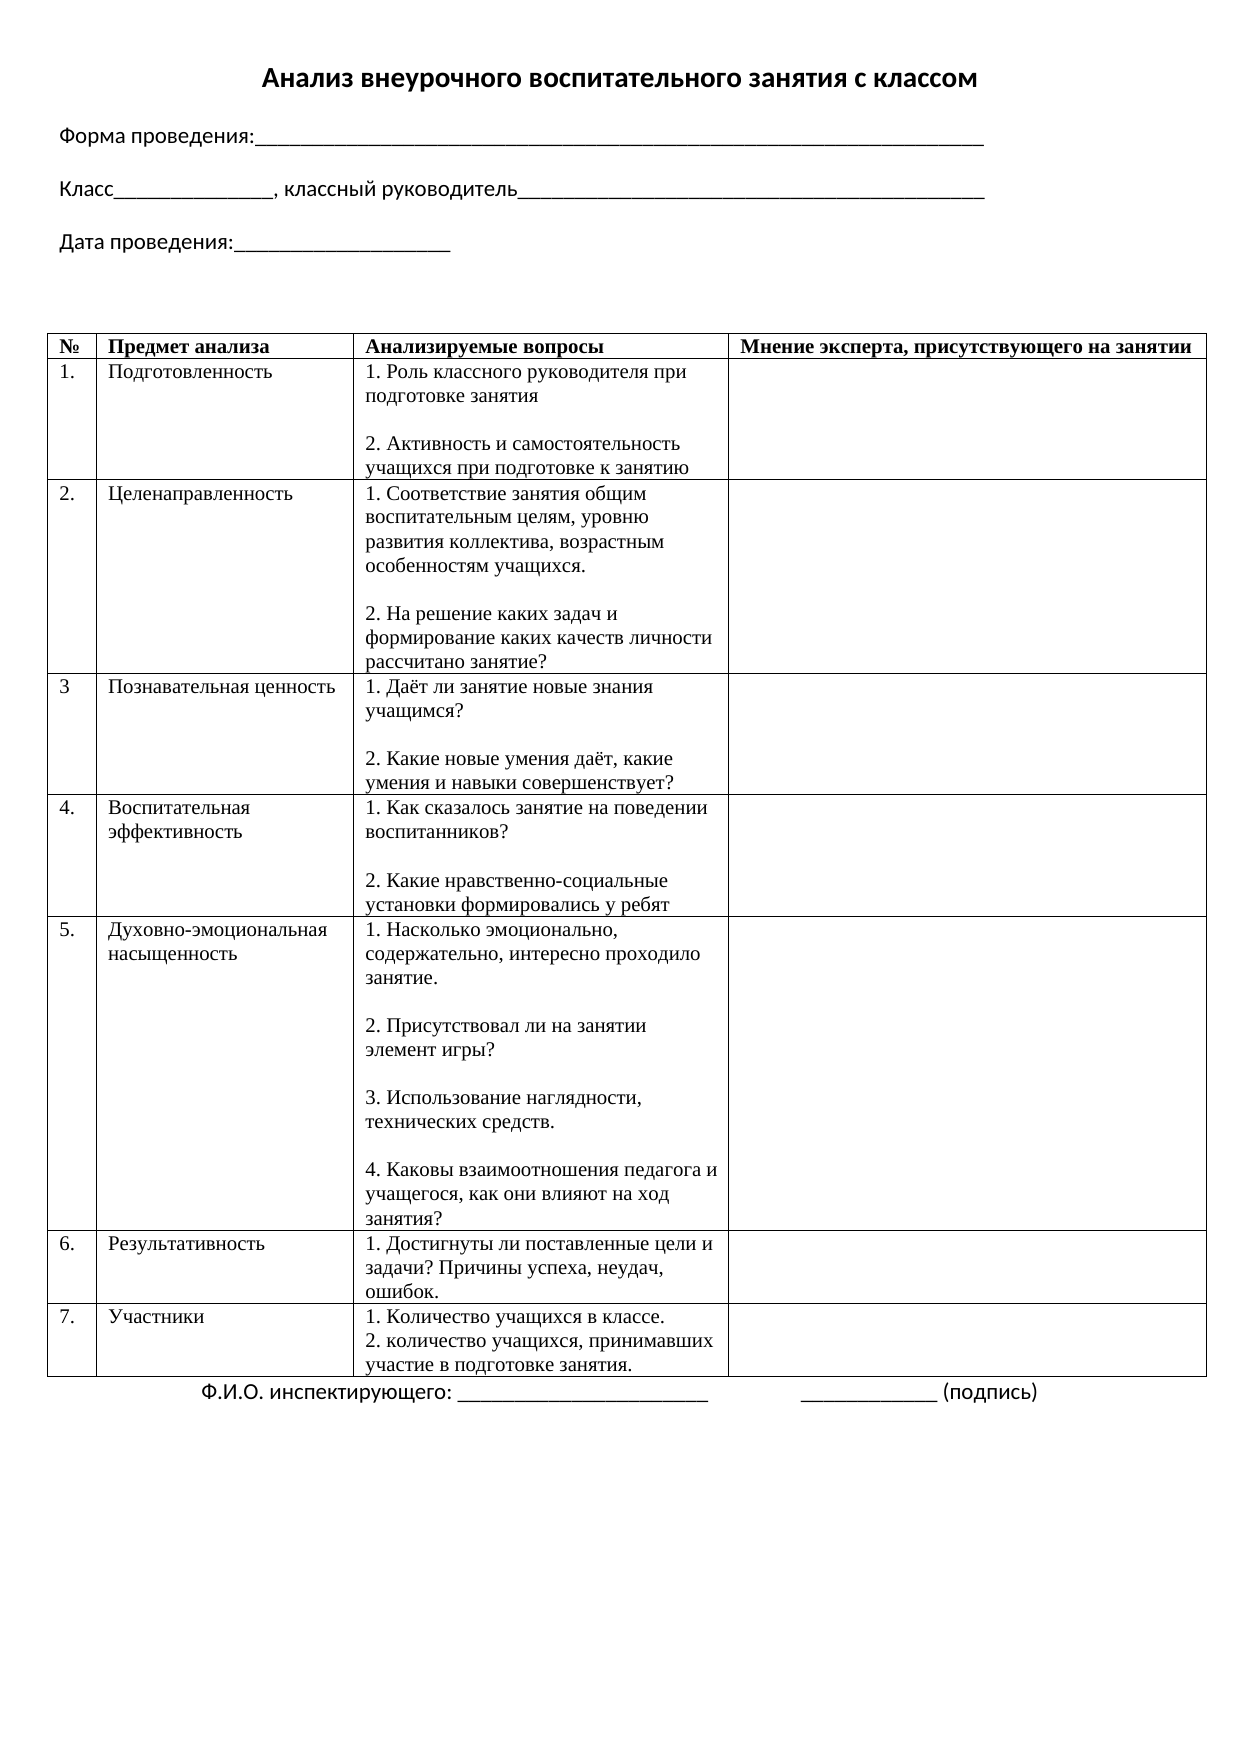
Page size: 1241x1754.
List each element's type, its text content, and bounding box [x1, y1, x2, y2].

table_cell [729, 1304, 1206, 1376]
text Ф.И.О. инспектирующего: ______________________ ____________ (подпись) [59, 1377, 1181, 1405]
table_cell Духовно-эмоциональная насыщенность [97, 917, 353, 1229]
table_cell 1. Роль классного руководителя при подготовке занятия 2. Активность и самостоятельность учащихся при подготовке к занятию [354, 359, 728, 479]
table_cell 1. Насколько эмоционально, содержательно, интересно проходило занятие. 2. Присутствовал ли на занятии элемент игры? 3. Использование наглядности, технических средств. 4. Каковы взаимоотношения педагога и учащегося, как они влияют на ход занятия? [354, 917, 728, 1229]
text Класс______________, классный руководитель_________________________________________ [59, 174, 1181, 202]
table_cell 2. [48, 480, 96, 673]
table_cell [729, 795, 1206, 916]
table_cell 1. Соответствие занятия общим воспитательным целям, уровню развития коллектива, возрастным особенностям учащихся. 2. На решение каких задач и формирование каких качеств личности рассчитано занятие? [354, 480, 728, 673]
text Форма проведения:________________________________________________________________ [59, 121, 1181, 149]
table_cell Познавательная ценность [97, 674, 353, 794]
table_cell 5. [48, 917, 96, 1229]
table_cell 1. Количество учащихся в классе. 2. количество учащихся, принимавших участие в подготовке занятия. [354, 1304, 728, 1376]
table_cell Результативность [97, 1231, 353, 1303]
table_cell [729, 917, 1206, 1229]
table_cell 1. Как сказалось занятие на поведении воспитанников? 2. Какие нравственно-социальные установки формировались у ребят [354, 795, 728, 916]
text Дата проведения:___________________ [59, 227, 1181, 255]
table_cell [729, 1231, 1206, 1303]
table_cell 1. Достигнуты ли поставленные цели и задачи? Причины успеха, неудач, ошибок. [354, 1231, 728, 1303]
table_cell 3 [48, 674, 96, 794]
table_cell [729, 359, 1206, 479]
table_cell Воспитательная эффективность [97, 795, 353, 916]
table_cell 4. [48, 795, 96, 916]
table_cell 1. Даёт ли занятие новые знания учащимся? 2. Какие новые умения даёт, какие умения и навыки совершенствует? [354, 674, 728, 794]
text Анализ внеурочного воспитательного занятия с классом [59, 59, 1181, 95]
table_cell 1. [48, 359, 96, 479]
table_cell Участники [97, 1304, 353, 1376]
table_cell 6. [48, 1231, 96, 1303]
table_header № [48, 334, 96, 358]
table_cell [729, 480, 1206, 673]
table_header Анализируемые вопросы [354, 334, 728, 358]
table_header Предмет анализа [97, 334, 353, 358]
table_cell [729, 674, 1206, 794]
table_cell Подготовленность [97, 359, 353, 479]
table_cell Целенаправленность [97, 480, 353, 673]
table_header Мнение эксперта, присутствующего на занятии [729, 334, 1206, 358]
table_cell 7. [48, 1304, 96, 1376]
